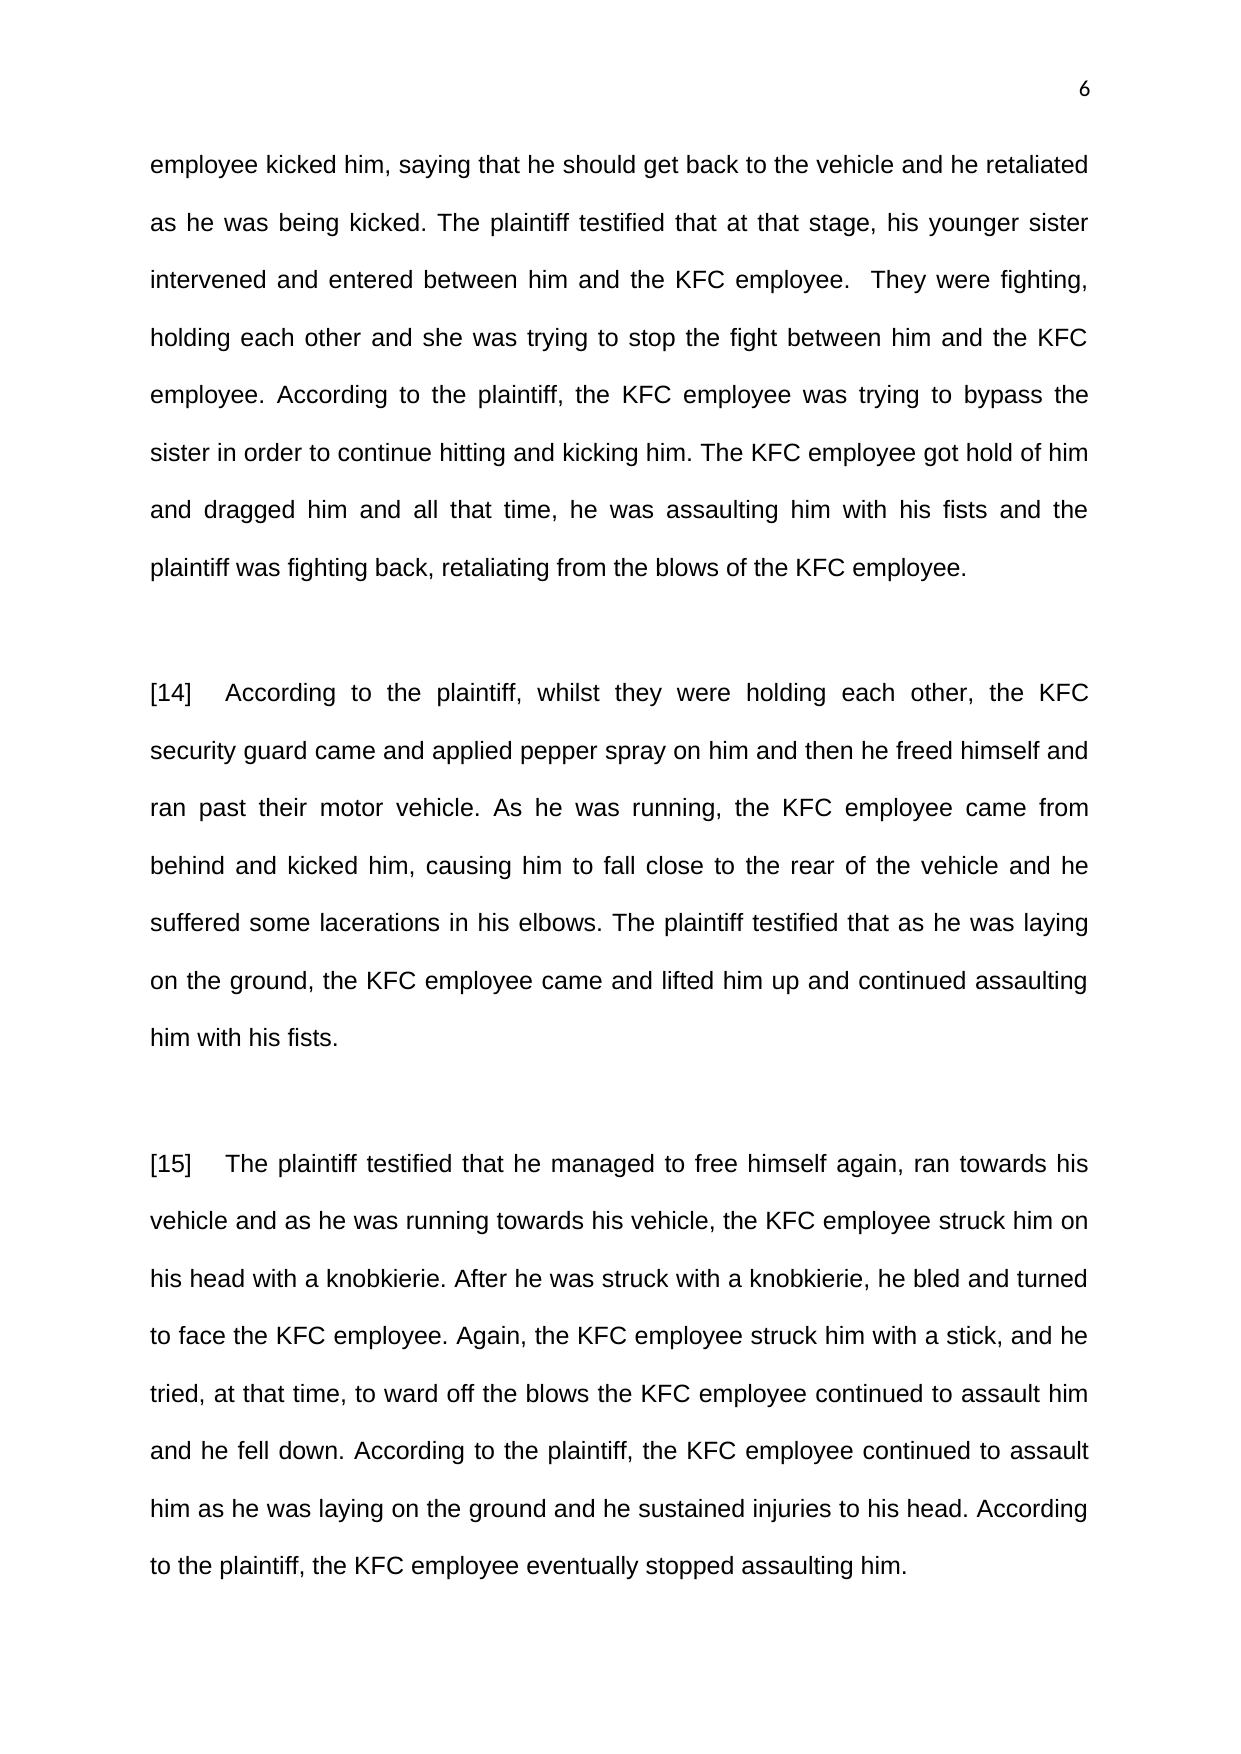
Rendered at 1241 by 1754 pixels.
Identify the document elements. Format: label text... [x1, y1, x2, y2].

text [150, 150, 1090, 581]
text [14] According to the plaintiff, whilst they were holding each other, the KFC security guard came and applied pepper spray on him and then he freed himself and ran past their motor vehicle. As he was running, the KFC employee came from behind and kicked him, causing him to fall close to the rear of the vehicle and he suffered some lacerations in his elbows. The plaintiff testified that as he was laying on the ground, the KFC employee came and lifted him up and continued assaulting him with his fists. [150, 678, 1090, 1052]
text [15] The plaintiff testified that he managed to free himself again, ran towards his vehicle and as he was running towards his vehicle, the KFC employee struck him on his head with a knobkierie. After he was struck with a knobkierie, he bled and turned to face the KFC employee. Again, the KFC employee struck him with a stick, and he tried, at that time, to ward off the blows the KFC employee continued to assault him and he fell down. According to the plaintiff, the KFC employee continued to assault him as he was laying on the ground and he sustained injuries to his head. According to the plaintiff, the KFC employee eventually stopped assaulting him. [150, 1149, 1090, 1580]
